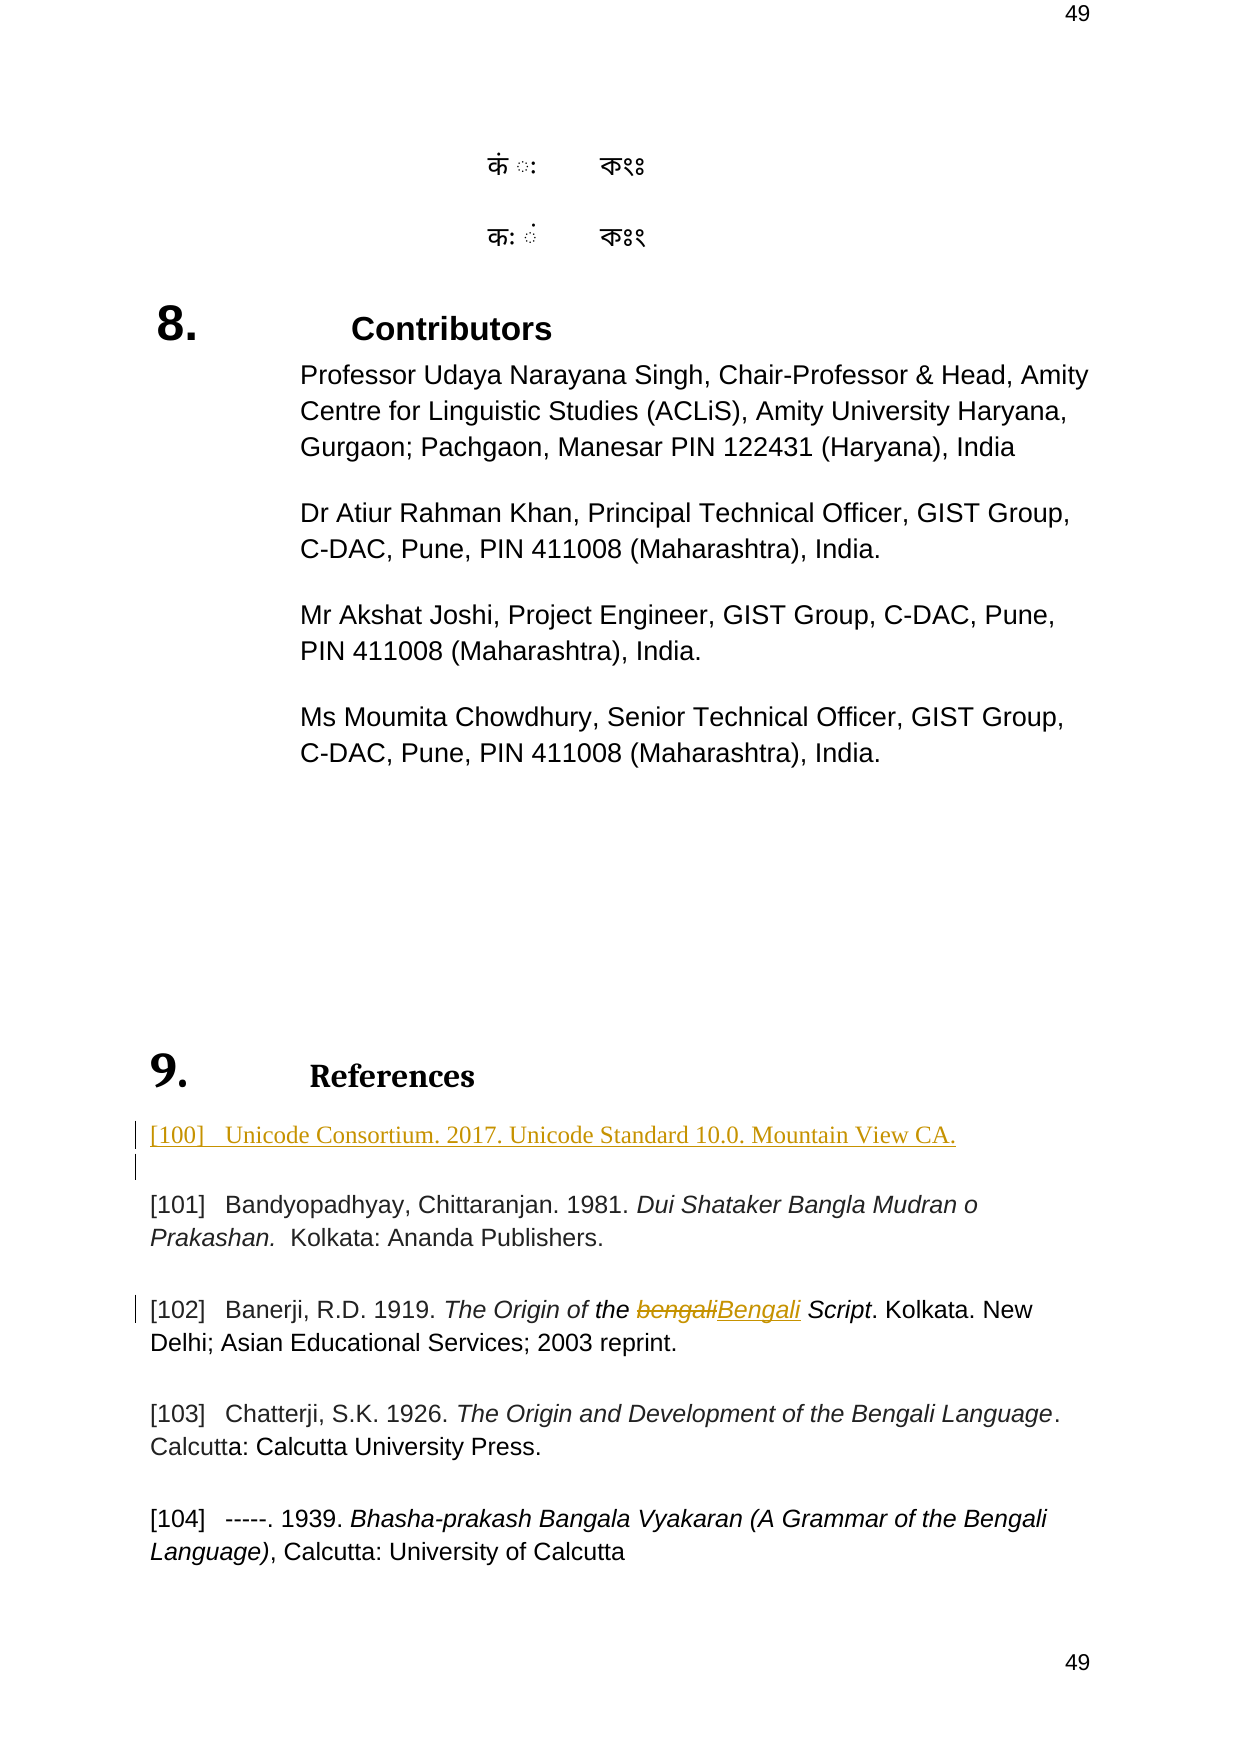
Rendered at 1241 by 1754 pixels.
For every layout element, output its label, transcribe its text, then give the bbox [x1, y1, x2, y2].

text Dr Atiur Rahman Khan, Principal Technical Officer, GIST Group, C-DAC, Pune, PIN 411008 (Maharashtra), India. [300, 497, 1090, 564]
text 8. Contributors [150, 293, 1090, 351]
text कः ं কঃং [487, 222, 1090, 257]
text [101] Bandyopadhyay, Chittaranjan. 1981. Dui Shataker Bangla Mudran o Prakashan. Kolkata: Ananda Publishers. [150, 1190, 1090, 1252]
text [103] Chatterji, S.K. 1926. The Origin and Development of the Bengali Language. Calcutta: Calcutta University Press. [150, 1399, 1090, 1461]
text कं ः কংঃ [487, 150, 1090, 186]
text Ms Moumita Chowdhury, Senior Technical Officer, GIST Group, C-DAC, Pune, PIN 411008 (Maharashtra), India. [300, 701, 1090, 768]
text Professor Udaya Narayana Singh, Chair-Professor & Head, Amity Centre for Linguistic Studies (ACLiS), Amity University Haryana, Gurgaon; Pachgaon, Manesar PIN 122431 (Haryana), India [300, 359, 1090, 462]
text [104] -----. 1939. Bhasha-prakash Bangala Vyakaran (A Grammar of the Bengali Language), Calcutta: University of Calcutta [150, 1504, 1090, 1566]
text Mr Akshat Joshi, Project Engineer, GIST Group, C-DAC, Pune, PIN 411008 (Maharashtra), India. [300, 599, 1090, 666]
text [102] Banerji, R.D. 1919. The Origin of the Script. Kolkata. New Delhi; Asian Educational Services; 2003 reprint. [150, 1294, 1090, 1356]
text 9. References [150, 1042, 1090, 1099]
